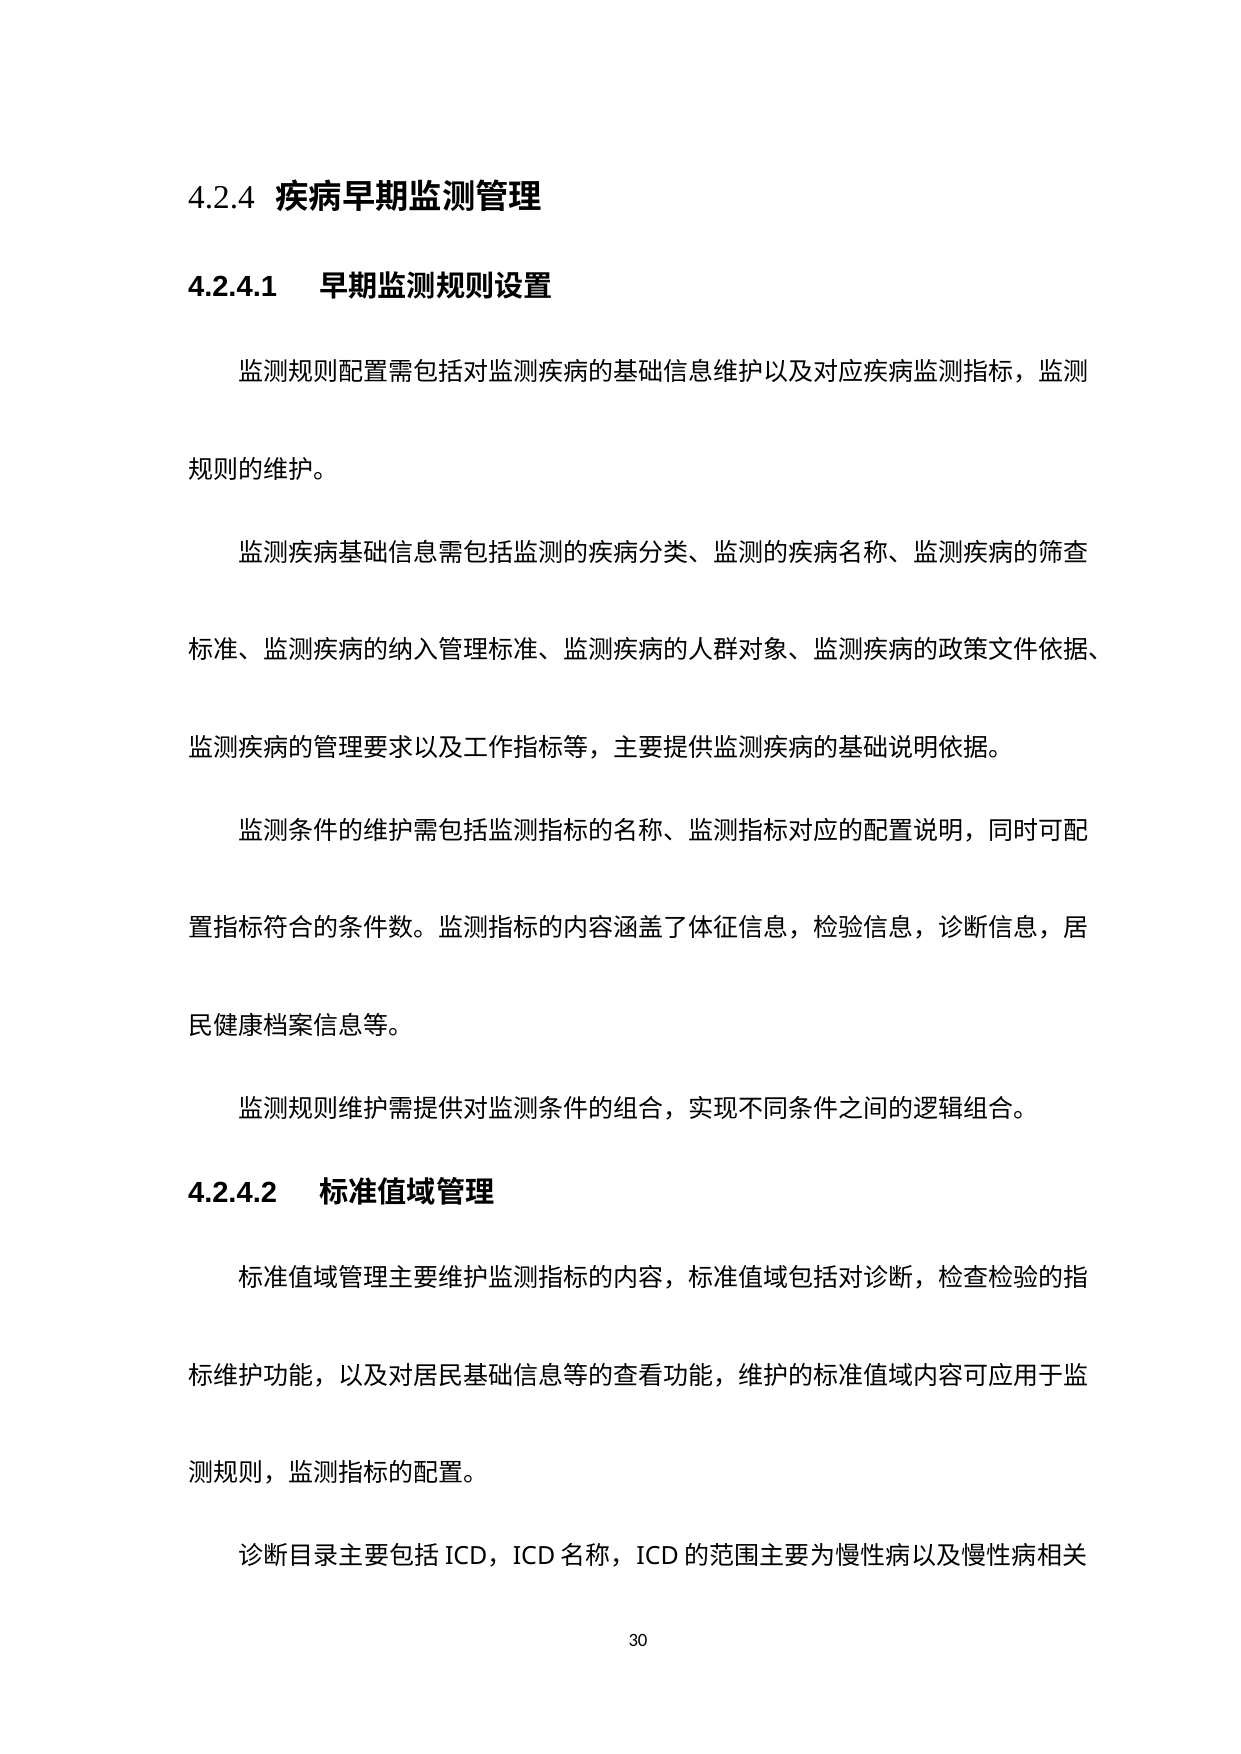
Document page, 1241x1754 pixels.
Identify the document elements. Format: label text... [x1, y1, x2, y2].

text 标准值域管理主要维护监测指标的内容，标准值域包括对诊断，检查检验的指标维护功能，以及对居民基础信息等的查看功能，维护的标准值域内容可应用于监测规则，监测指标的配置。 [188, 1243, 1088, 1503]
subtitle 标准值域管理 [188, 1157, 1066, 1222]
subtitle 疾病早期监测管理 [188, 162, 1088, 227]
text 监测规则配置需包括对监测疾病的基础信息维护以及对应疾病监测指标，监测规则的维护。 [188, 337, 1088, 500]
text 监测条件的维护需包括监测指标的名称、监测指标对应的配置说明，同时可配置指标符合的条件数。监测指标的内容涵盖了体征信息，检验信息，诊断信息，居民健康档案信息等。 [188, 796, 1088, 1056]
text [188, 1521, 1088, 1586]
text 监测疾病基础信息需包括监测的疾病分类、监测的疾病名称、监测疾病的筛查标准、监测疾病的纳入管理标准、监测疾病的人群对象、监测疾病的政策文件依据、监测疾病的管理要求以及工作指标等，主要提供监测疾病的基础说明依据。 [188, 518, 1088, 778]
text 监测规则维护需提供对监测条件的组合，实现不同条件之间的逻辑组合。 [188, 1074, 1088, 1139]
subtitle 早期监测规则设置 [188, 251, 1066, 316]
